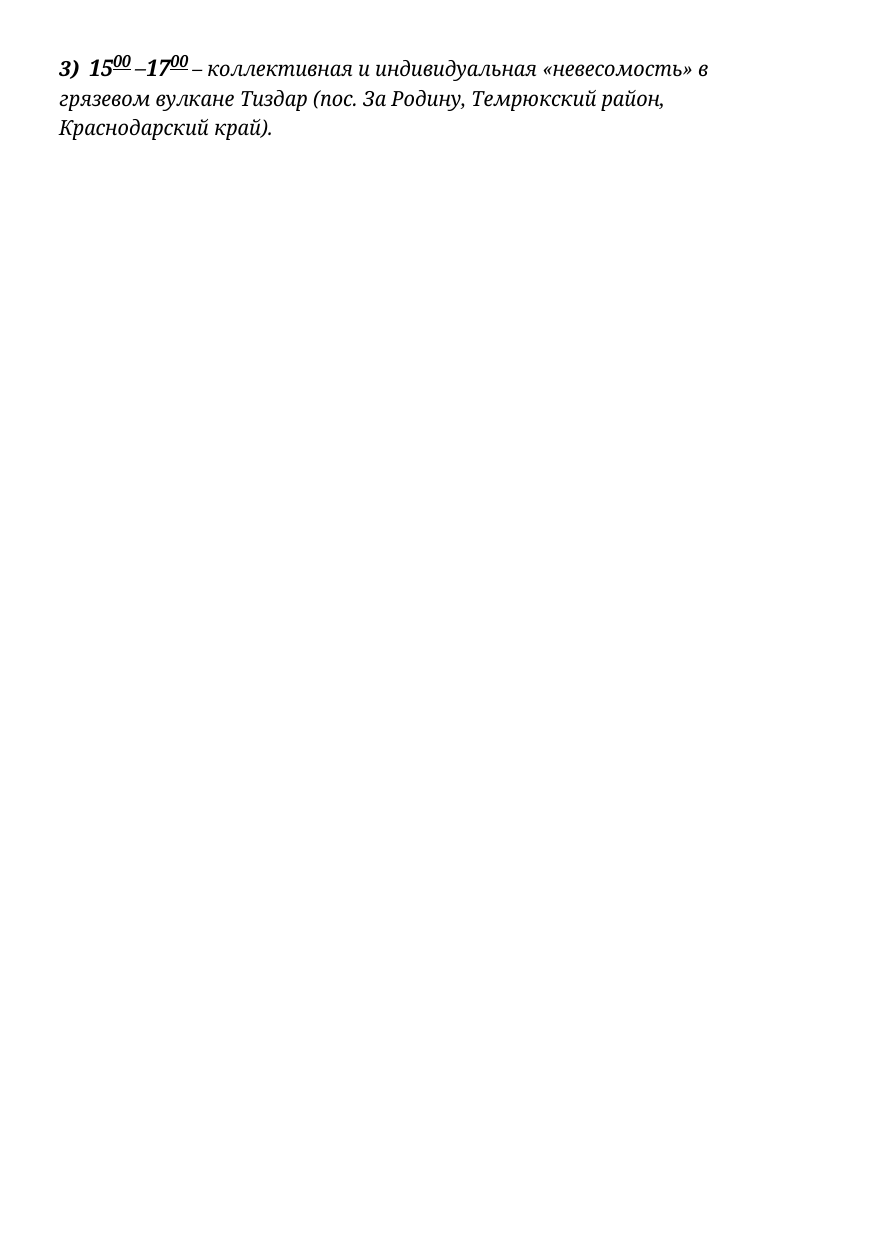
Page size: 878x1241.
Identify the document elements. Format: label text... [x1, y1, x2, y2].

list 1500 –1700 – коллективная и индивидуальная «невесомость» в грязевом вулкане Тиздар (пос. За Родину, Темрюкский район, Краснодарский край). [59, 50, 772, 142]
